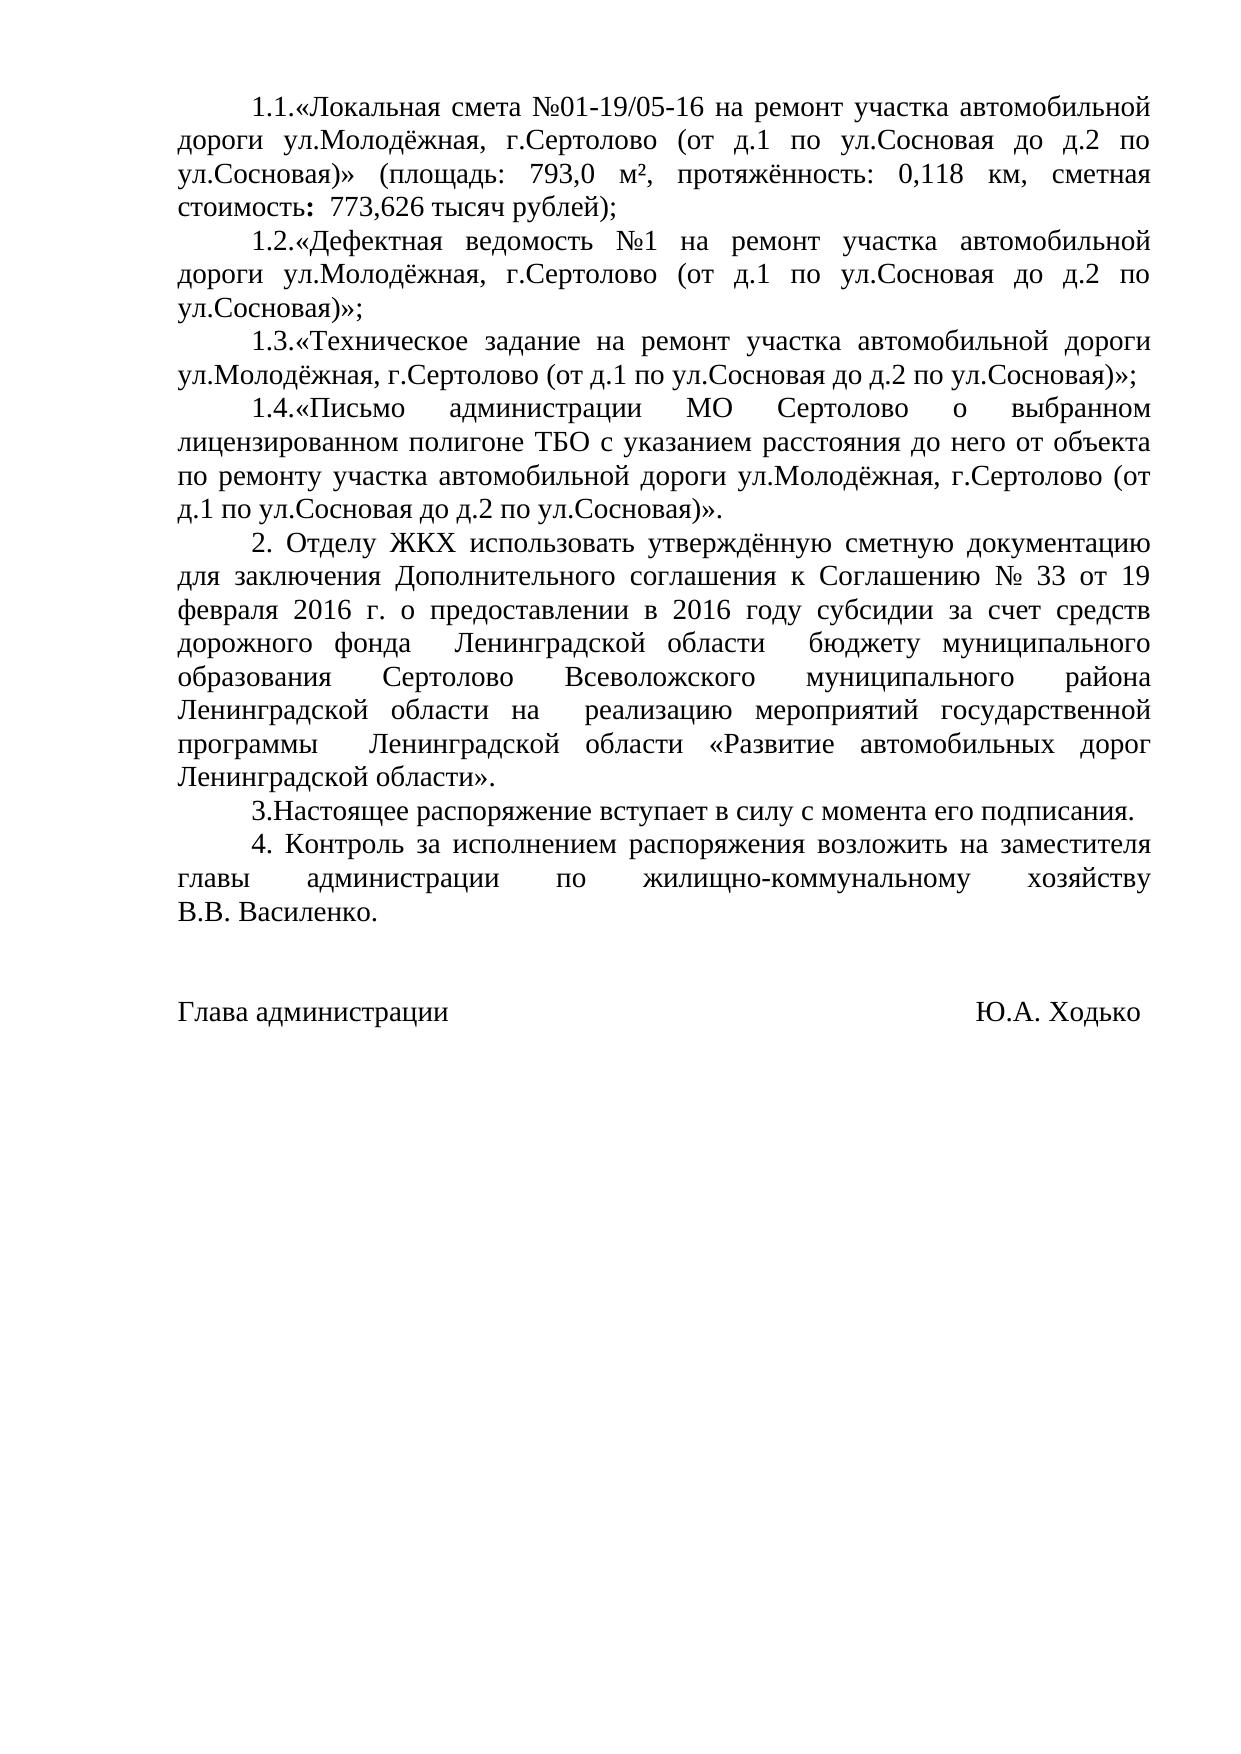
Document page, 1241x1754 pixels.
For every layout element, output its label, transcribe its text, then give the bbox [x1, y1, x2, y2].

text Глава администрации Ю.А. Ходько [177, 994, 1152, 1028]
text 1.4.«Письмо администрации МО Сертолово о выбранном лицензированном полигоне ТБО с указанием расстояния до него от объекта по ремонту участка автомобильной дороги ул.Молодёжная, г.Сертолово (от д.1 по ул.Сосновая до д.2 по ул.Сосновая)». [177, 391, 1152, 525]
text 1.2.«Дефектная ведомость №1 на ремонт участка автомобильной дороги ул.Молодёжная, г.Сертолово (от д.1 по ул.Сосновая до д.2 по ул.Сосновая)»; [177, 223, 1152, 323]
text 1.3.«Техническое задание на ремонт участка автомобильной дороги ул.Молодёжная, г.Сертолово (от д.1 по ул.Сосновая до д.2 по ул.Сосновая)»; [177, 323, 1152, 391]
title 2. Отделу ЖКХ использовать утверждённую сметную документацию для заключения Дополнительного соглашения к Соглашению № 33 от 19 февраля 2016 г. о предоставлении в 2016 году субсидии за счет средств дорожного фонда Ленинградской области бюджету муниципального образования Сертолово Всеволожского муниципального района Ленинградской области на реализацию мероприятий государственной программы Ленинградской области «Развитие автомобильных дорог Ленинградской области». [177, 525, 1152, 793]
text 1.1.«Локальная смета №01-19/05-16 на ремонт участка автомобильной дороги ул.Молодёжная, г.Сертолово (от д.1 по ул.Сосновая до д.2 по ул.Сосновая)» (площадь: 793,0 м², протяжённость: 0,118 км, сметная стоимость: 773,626 тысяч рублей); [177, 89, 1152, 223]
text 3.Настоящее распоряжение вступает в силу с момента его подписания. [177, 793, 1152, 827]
text 4. Контроль за исполнением распоряжения возложить на заместителя главы администрации по жилищно-коммунальному хозяйству В.В. Василенко. [177, 827, 1152, 927]
